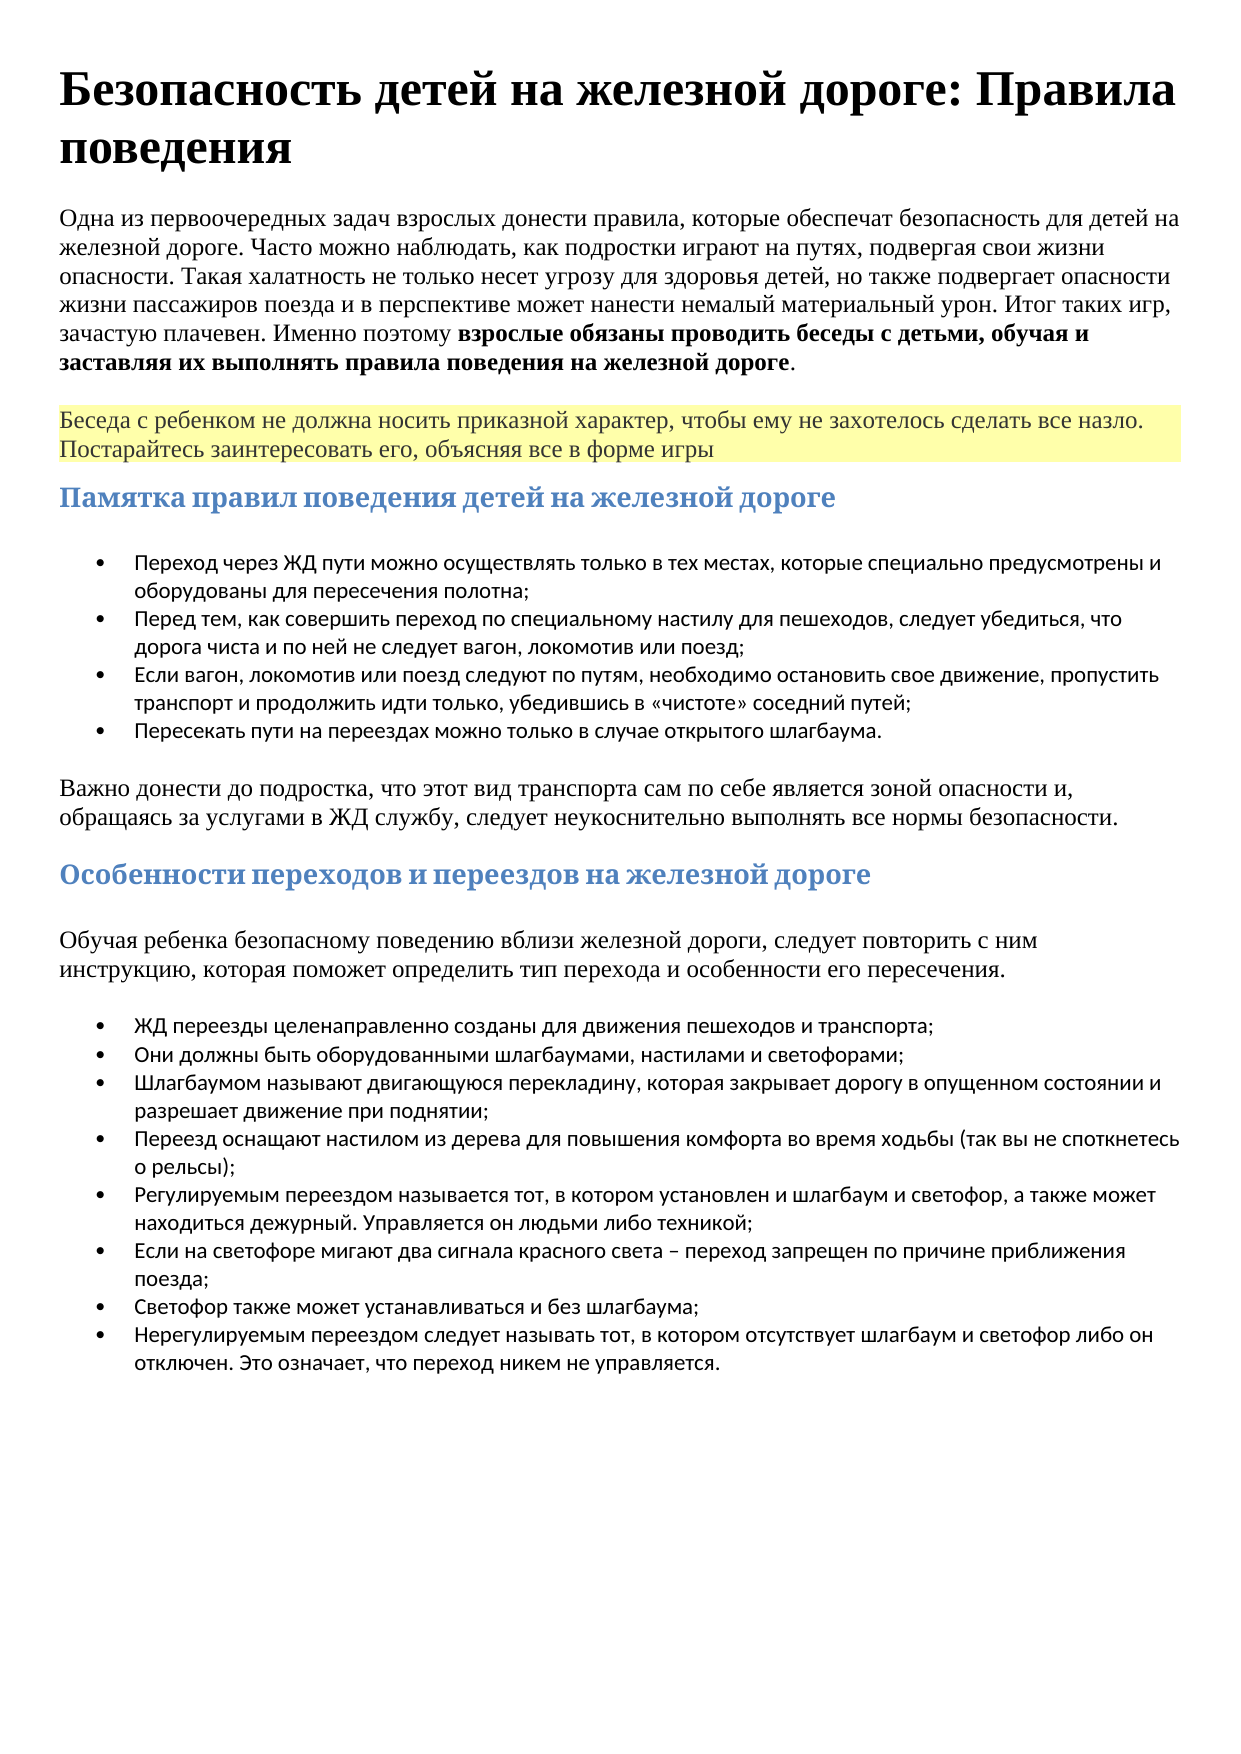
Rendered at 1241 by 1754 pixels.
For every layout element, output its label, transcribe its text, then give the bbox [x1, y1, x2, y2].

text Обучая ребенка безопасному поведению вблизи железной дороги, следует повторить с ним инструкцию, которая поможет определить тип перехода и особенности его пересечения. [59, 925, 1181, 982]
list Переход через ЖД пути можно осуществлять только в тех местах, которые специально предусмотрены и оборудованы для пересечения полотна; [97, 548, 1181, 604]
list ЖД переезды целенаправленно созданы для движения пешеходов и транспорта; [97, 1012, 1181, 1040]
list Шлагбаумом называют двигающуюся перекладину, которая закрывает дорогу в опущенном состоянии и разрешает движение при поднятии; [97, 1068, 1181, 1124]
list Нерегулируемым переездом следует называть тот, в котором отсутствует шлагбаум и светофор либо он отключен. Это означает, что переход никем не управляется. [97, 1320, 1181, 1376]
text Безопасность детей на железной дороге: Правила поведения [59, 59, 1181, 174]
text Важно донести до подростка, что этот вид транспорта сам по себе является зоной опасности и, обращаясь за услугами в ЖД службу, следует неукоснительно выполнять все нормы безопасности. [59, 773, 1181, 831]
subtitle Памятка правил поведения детей на железной дороге [59, 483, 1181, 514]
text Беседа с ребенком не должна носить приказной характер, чтобы ему не захотелось сделать все назло. Постарайтесь заинтересовать его, объясняя все в форме игры [59, 405, 1181, 462]
list Переезд оснащают настилом из дерева для повышения комфорта во время ходьбы (так вы не споткнетесь о рельсы); [97, 1124, 1181, 1180]
text Одна из первоочередных задач взрослых донести правила, которые обеспечат безопасность для детей на железной дороге. Часто можно наблюдать, как подростки играют на путях, подвергая свои жизни опасности. Такая халатность не только несет угрозу для здоровья детей, но также подвергает опасности жизни пассажиров поезда и в перспективе может нанести немалый материальный урон. Итог таких игр, зачастую плачевен. Именно поэтому взрослые обязаны проводить беседы с детьми, обучая и заставляя их выполнять правила поведения на железной дороге. [59, 203, 1181, 376]
list Перед тем, как совершить переход по специальному настилу для пешеходов, следует убедиться, что дорога чиста и по ней не следует вагон, локомотив или поезд; [97, 604, 1181, 660]
subtitle Особенности переходов и переездов на железной дороге [59, 860, 1181, 891]
list Если вагон, локомотив или поезд следуют по путям, необходимо остановить свое движение, пропустить транспорт и продолжить идти только, убедившись в «чистоте» соседний путей; [97, 660, 1181, 716]
list Регулируемым переездом называется тот, в котором установлен и шлагбаум и светофор, а также может находиться дежурный. Управляется он людьми либо техникой; [97, 1180, 1181, 1236]
list Если на светофоре мигают два сигнала красного света – переход запрещен по причине приближения поезда; [97, 1236, 1181, 1292]
list Они должны быть оборудованными шлагбаумами, настилами и светофорами; [97, 1040, 1181, 1068]
list Светофор также может устанавливаться и без шлагбаума; [97, 1292, 1181, 1320]
list Пересекать пути на переездах можно только в случае открытого шлагбаума. [97, 716, 1181, 744]
